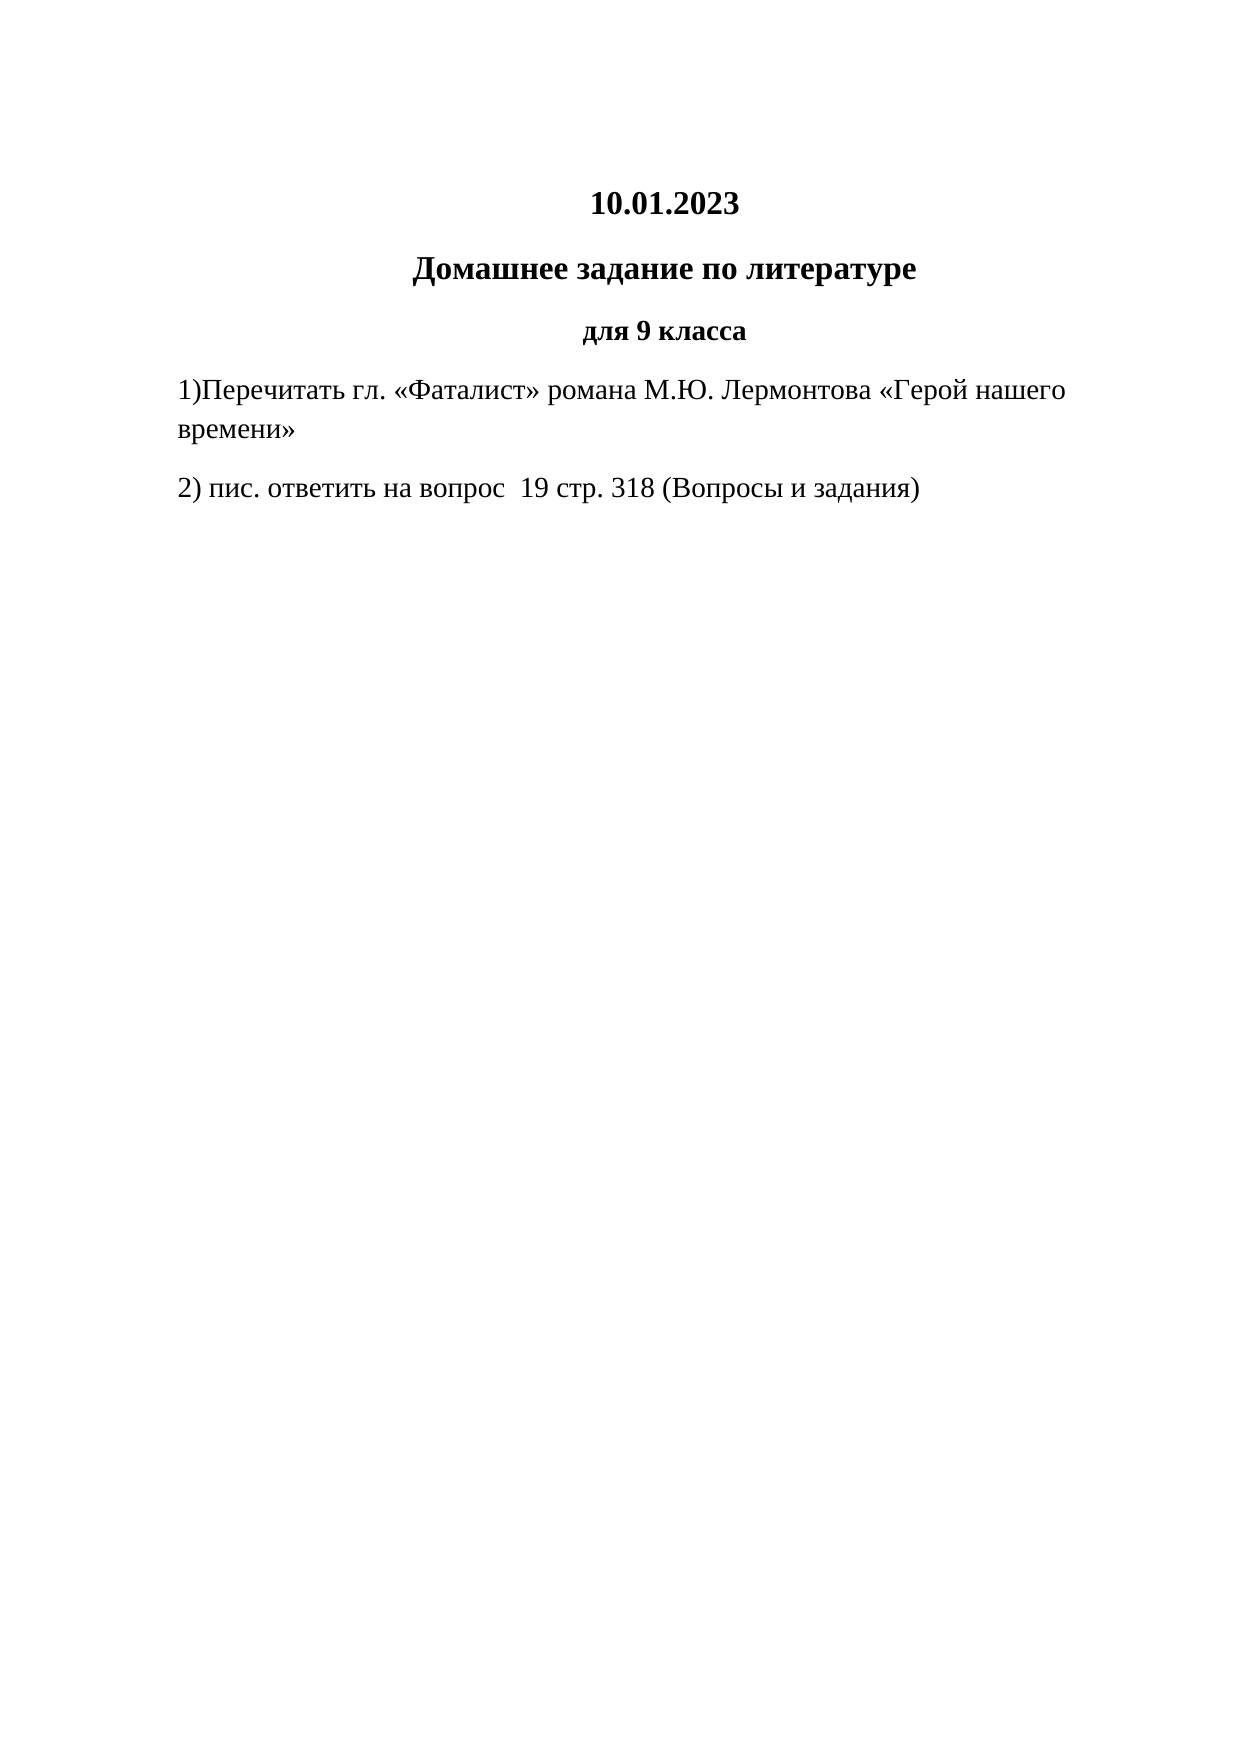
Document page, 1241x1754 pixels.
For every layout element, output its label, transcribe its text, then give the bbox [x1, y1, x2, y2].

text 2) пис. ответить на вопрос 19 стр. 318 (Вопросы и задания) [177, 470, 1152, 504]
text 10.01.2023 [177, 183, 1152, 221]
text Домашнее задание по литературе [177, 248, 1152, 286]
text 1)Перечитать гл. «Фаталист» романа М.Ю. Лермонтова «Герой нашего времени» [177, 372, 1152, 444]
text для 9 класса [177, 313, 1152, 346]
